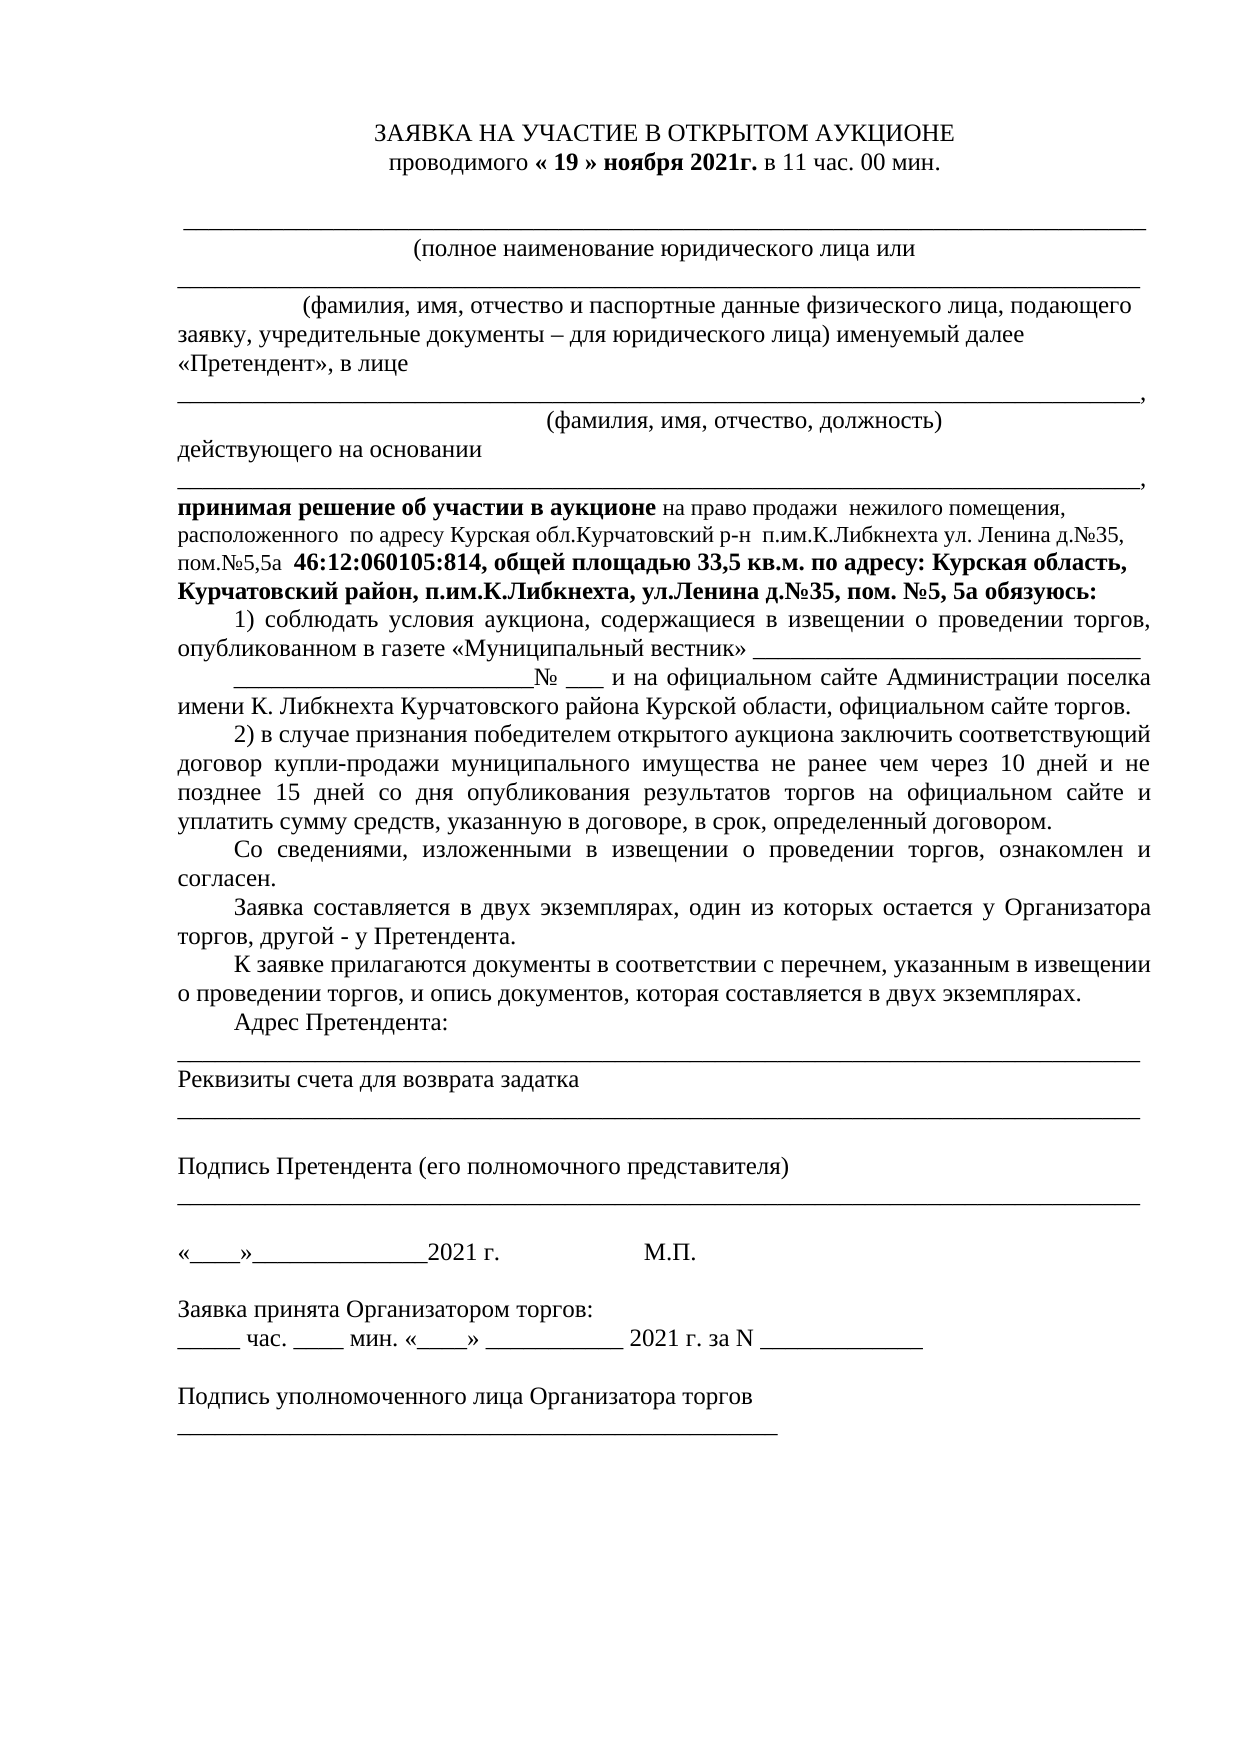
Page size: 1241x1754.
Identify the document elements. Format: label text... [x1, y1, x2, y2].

title принимая решение об участии в аукционе на право продажи нежилого помещения, расположенного по адресу Курская обл.Курчатовский р-н п.им.К.Либкнехта ул. Ленина д.№35, пом.№5,5а 46:12:060105:814, общей площадью 33,5 кв.м. по адресу: Курская область, Курчатовский район, п.им.К.Либкнехта, ул.Ленина д.№35, пом. №5, 5а обязуюсь: [177, 492, 1152, 604]
text действующего на основании _____________________________________________________________________________, [177, 434, 1152, 492]
text (фамилия, имя, отчество, должность) [177, 406, 1152, 434]
text _____________________________________________________________________________ [177, 1036, 1152, 1064]
text (фамилия, имя, отчество и паспортные данные физического лица, подающего заявку, учредительные документы – для юридического лица) именуемый далее «Претендент», в лице _____________________________________________________________________________, [177, 291, 1152, 406]
text _____________________________________________________________________________ [177, 262, 1152, 291]
text _____________________________________________________________________________ [177, 1179, 1152, 1208]
text ________________________№ ___ и на официальном сайте Администрации поселка имени К. Либкнехта Курчатовского района Курской области, официальном сайте торгов. [177, 662, 1152, 719]
text Подпись Претендента (его полномочного представителя) [177, 1151, 1152, 1179]
text Адрес Претендента: [177, 1007, 1152, 1036]
text _____________________________________________________________________________ (полное наименование юридического лица или [177, 204, 1152, 262]
text Заявка принята Организатором торгов: [177, 1294, 1152, 1323]
text «____»______________2021 г. М.П. [177, 1237, 1152, 1266]
text Заявка составляется в двух экземплярах, один из которых остается у Организатора торгов, другой - у Претендента. [177, 892, 1152, 949]
text ________________________________________________ [177, 1409, 1152, 1438]
text 1) соблюдать условия аукциона, содержащиеся в извещении о проведении торгов, опубликованном в газете «Муниципальный вестник» _______________________________ [177, 604, 1152, 662]
text Подпись уполномоченного лица Организатора торгов [177, 1381, 1152, 1409]
text _____ час. ____ мин. «____» ___________ 2021 г. за N _____________ [177, 1323, 1152, 1352]
text ЗАЯВКА НА УЧАСТИЕ В ОТКРЫТОМ АУКЦИОНЕ [177, 118, 1152, 147]
text Со сведениями, изложенными в извещении о проведении торгов, ознакомлен и согласен. [177, 834, 1152, 892]
text проводимого « 19 » ноября 2021г. в 11 час. 00 мин. [177, 147, 1152, 176]
text 2) в случае признания победителем открытого аукциона заключить соответствующий договор купли-продажи муниципального имущества не ранее чем через 10 дней и не позднее 15 дней со дня опубликования результатов торгов на официальном сайте и уплатить сумму средств, указанную в договоре, в срок, определенный договором. [177, 719, 1152, 834]
text Реквизиты счета для возврата задатка _____________________________________________________________________________ [177, 1064, 1152, 1122]
text К заявке прилагаются документы в соответствии с перечнем, указанным в извещении о проведении торгов, и опись документов, которая составляется в двух экземплярах. [177, 949, 1152, 1007]
